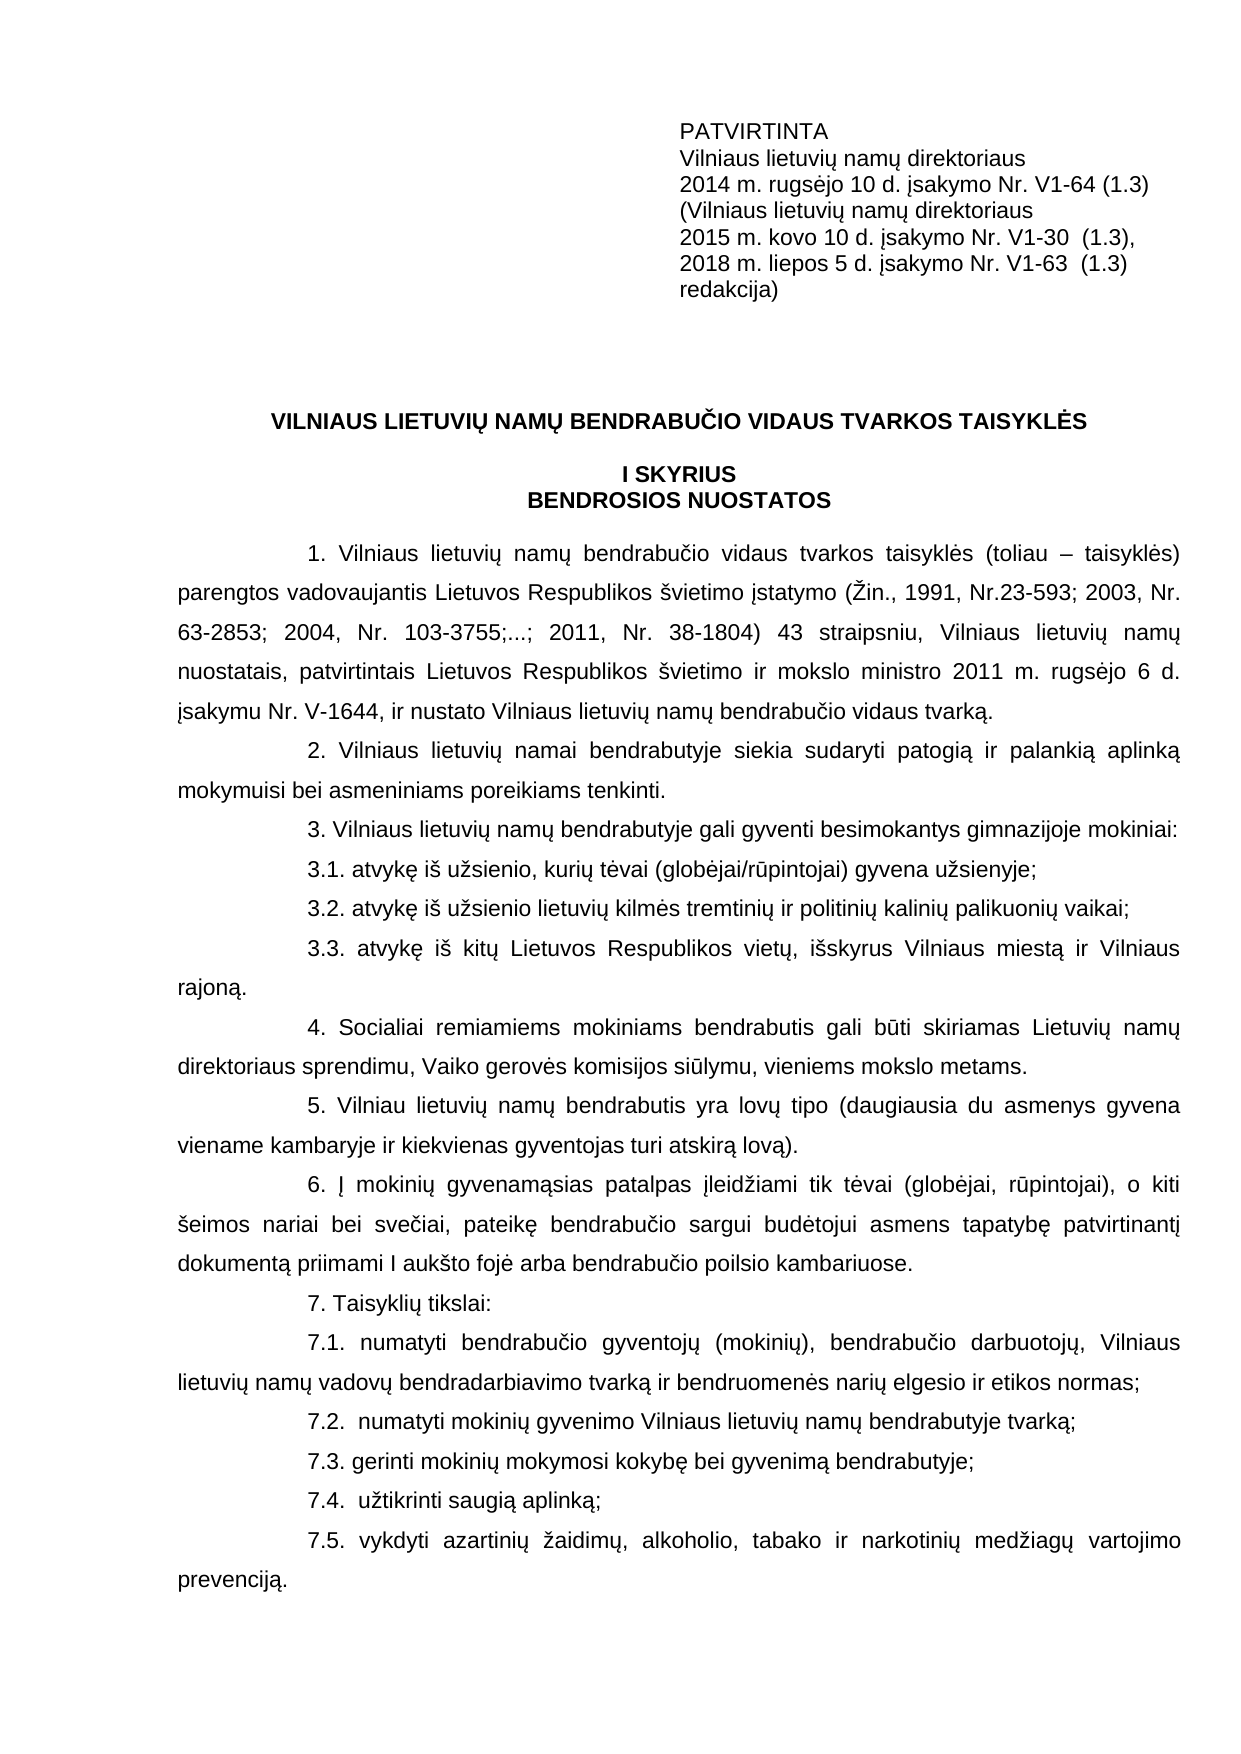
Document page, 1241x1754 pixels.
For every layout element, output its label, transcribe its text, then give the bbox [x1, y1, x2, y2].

text 7.2. numatyti mokinių gyvenimo Vilniaus lietuvių namų bendrabutyje tvarką; [177, 1408, 1181, 1435]
text 3. Vilniaus lietuvių namų bendrabutyje gali gyventi besimokantys gimnazijoje mokiniai: [177, 816, 1181, 842]
text Vilniaus Lietuvių namų bendrabučio vidaus tvarkos taisyklės [177, 408, 1181, 434]
text 1. Vilniaus lietuvių namų bendrabučio vidaus tvarkos taisyklės (toliau – taisyklės) parengtos vadovaujantis Lietuvos Respublikos švietimo įstatymo (Žin., 1991, Nr.23-593; 2003, Nr. 63-2853; 2004, Nr. 103-3755;...; 2011, Nr. 38-1804) 43 straipsniu, Vilniaus lietuvių namų nuostatais, patvirtintais Lietuvos Respublikos švietimo ir mokslo ministro . rugsėjo 6 d. įsakymu Nr. V-1644, ir nustato Vilniaus lietuvių namų bendrabučio vidaus tvarką. [177, 540, 1181, 724]
text 4. Socialiai remiamiems mokiniams bendrabutis gali būti skiriamas Lietuvių namų direktoriaus sprendimu, Vaiko gerovės komisijos siūlymu, vieniems mokslo metams. [177, 1013, 1181, 1079]
text 6. Į mokinių gyvenamąsias patalpas įleidžiami tik tėvai (globėjai, rūpintojai), o kiti šeimos nariai bei svečiai, pateikę bendrabučio sargui budėtojui asmens tapatybę patvirtinantį dokumentą priimami I aukšto fojė arba bendrabučio poilsio kambariuose. [177, 1171, 1181, 1277]
text 2014 m. rugsėjo 10 d. įsakymo Nr. V1-64 (1.3) [679, 171, 1181, 197]
text 3.1. atvykę iš užsienio, kurių tėvai (globėjai/rūpintojai) gyvena užsienyje; [177, 856, 1181, 882]
text I SKYRIUS [177, 461, 1181, 487]
text PATVIRTINTA [544, 118, 1181, 144]
text 7.5. vykdyti azartinių žaidimų, alkoholio, tabako ir narkotinių medžiagų vartojimo prevenciją. [177, 1527, 1181, 1593]
text 3.2. atvykę iš užsienio lietuvių kilmės tremtinių ir politinių kalinių palikuonių vaikai; [177, 895, 1181, 921]
text Vilniaus lietuvių namų direktoriaus [679, 144, 1181, 171]
text 2018 m. liepos 5 d. įsakymo Nr. V1-63 (1.3) redakcija) [679, 250, 1181, 303]
text 7. Taisyklių tikslai: [177, 1290, 1181, 1316]
text 2015 m. kovo 10 d. įsakymo Nr. V1-30 (1.3), [679, 223, 1181, 250]
text 2. Vilniaus lietuvių namai bendrabutyje siekia sudaryti patogią ir palankią aplinką mokymuisi bei asmeniniams poreikiams tenkinti. [177, 737, 1181, 803]
text 7.4. užtikrinti saugią aplinką; [177, 1487, 1181, 1514]
text Bendrosios nuostatos [177, 487, 1181, 513]
text 7.1. numatyti bendrabučio gyventojų (mokinių), bendrabučio darbuotojų, Vilniaus lietuvių namų vadovų bendradarbiavimo tvarką ir bendruomenės narių elgesio ir etikos normas; [177, 1329, 1181, 1395]
text 7.3. gerinti mokinių mokymosi kokybę bei gyvenimą bendrabutyje; [177, 1448, 1181, 1474]
text (Vilniaus lietuvių namų direktoriaus [679, 197, 1181, 223]
text 5. Vilniau lietuvių namų bendrabutis yra lovų tipo (daugiausia du asmenys gyvena viename kambaryje ir kiekvienas gyventojas turi atskirą lovą). [177, 1092, 1181, 1158]
text 3.3. atvykę iš kitų Lietuvos Respublikos vietų, išskyrus Vilniaus miestą ir Vilniaus rajoną. [177, 934, 1181, 1000]
